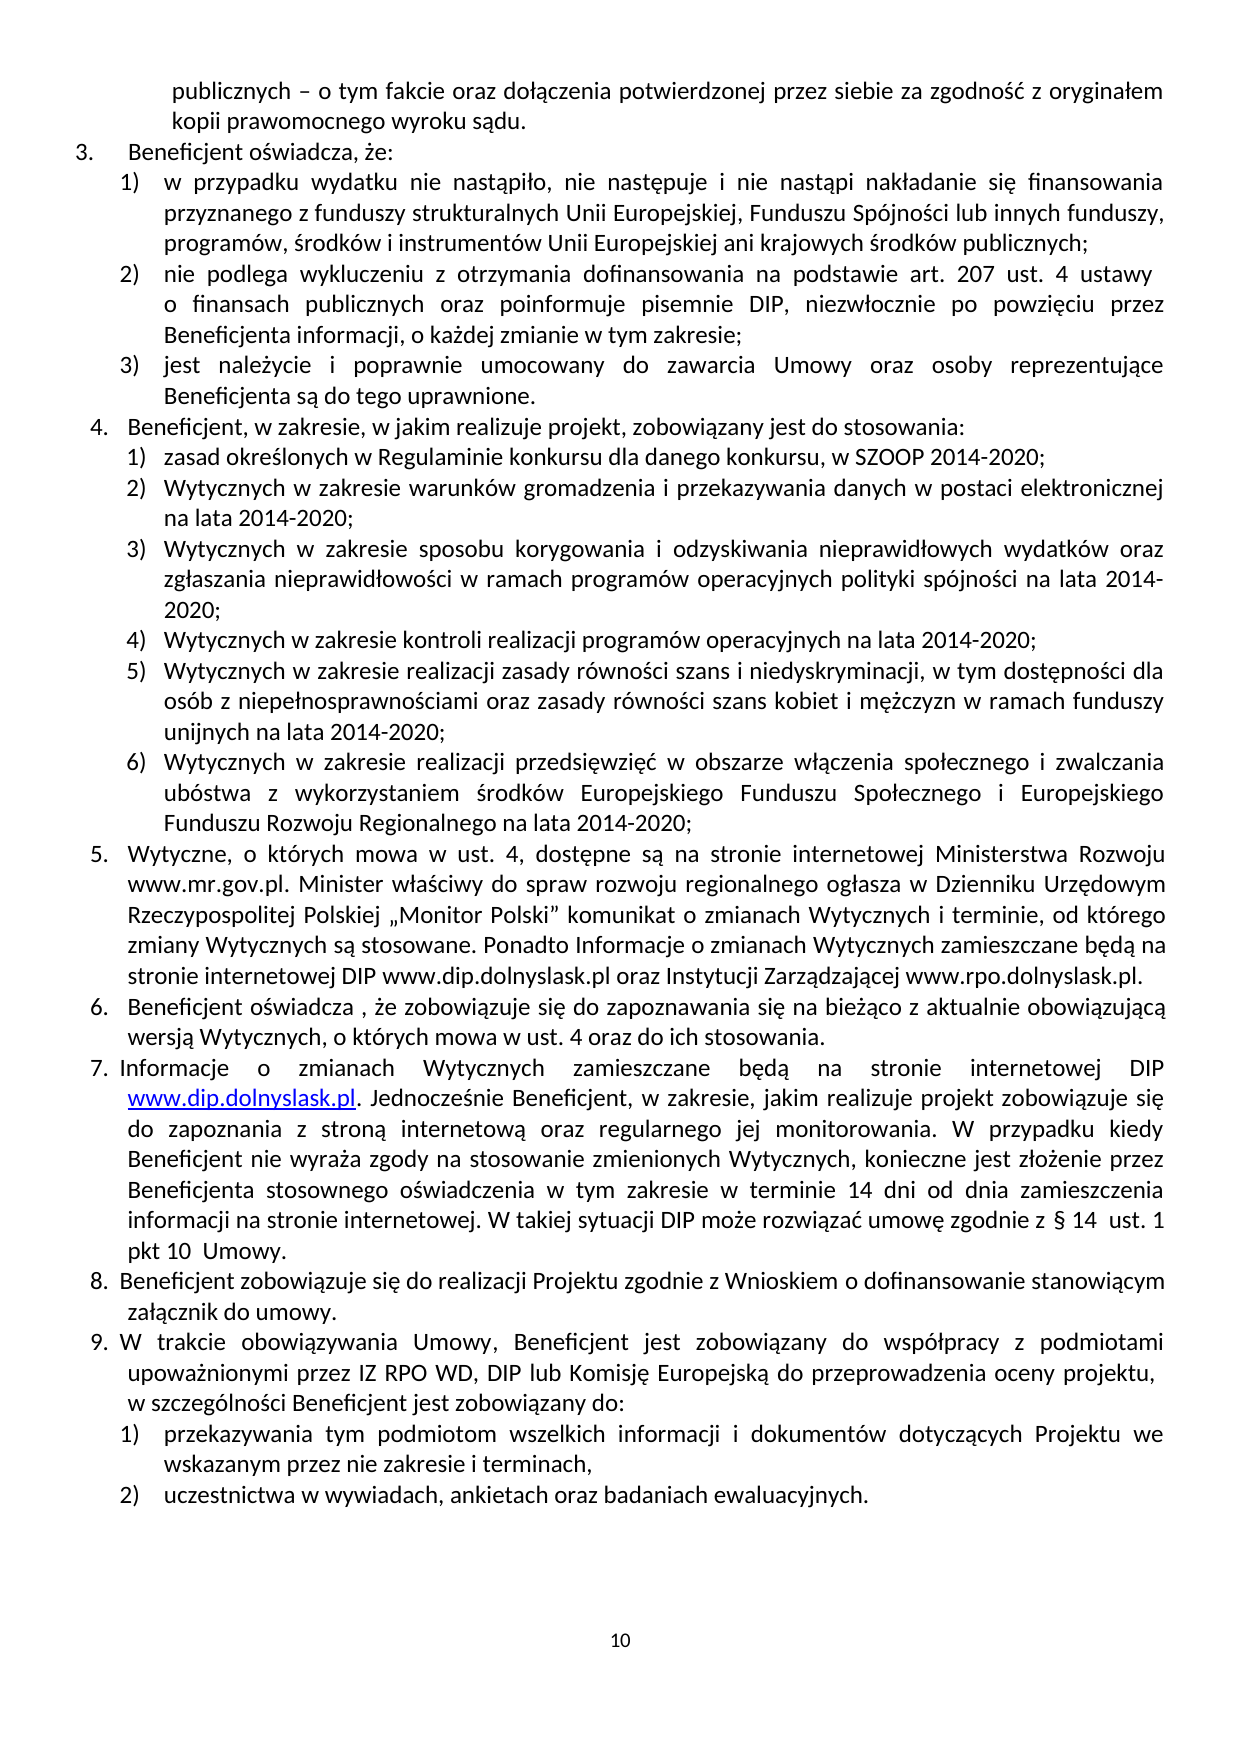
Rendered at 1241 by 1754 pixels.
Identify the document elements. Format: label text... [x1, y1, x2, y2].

list w przypadku wydatku nie nastąpiło, nie następuje i nie nastąpi nakładanie się finansowania przyznanego z funduszy strukturalnych Unii Europejskiej, Funduszu Spójności lub innych funduszy, programów, środków i instrumentów Unii Europejskiej ani krajowych środków publicznych; [119, 167, 1165, 258]
list Wytycznych w zakresie sposobu korygowania i odzyskiwania nieprawidłowych wydatków oraz zgłaszania nieprawidłowości w ramach programów operacyjnych polityki spójności na lata 2014-2020; [126, 533, 1165, 624]
list Wytycznych w zakresie realizacji przedsięwzięć w obszarze włączenia społecznego i zwalczania ubóstwa z wykorzystaniem środków Europejskiego Funduszu Społecznego i Europejskiego Funduszu Rozwoju Regionalnego na lata 2014-2020; [126, 746, 1165, 838]
list Beneficjent oświadcza , że zobowiązuje się do zapoznawania się na bieżąco z aktualnie obowiązującą wersją Wytycznych, o których mowa w ust. 4 oraz do ich stosowania. [90, 991, 1168, 1052]
list przekazywania tym podmiotom wszelkich informacji i dokumentów dotyczących Projektu we wskazanym przez nie zakresie i terminach, [119, 1418, 1165, 1479]
list Wytycznych w zakresie realizacji zasady równości szans i niedyskryminacji, w tym dostępności dla osób z niepełnosprawnościami oraz zasady równości szans kobiet i mężczyzn w ramach funduszy unijnych na lata 2014-2020; [126, 655, 1165, 746]
list Informacje o zmianach Wytycznych zamieszczane będą na stronie internetowej DIP www.dip.dolnyslask.pl. Jednocześnie Beneficjent, w zakresie, jakim realizuje projekt zobowiązuje się do zapoznania z stroną internetową oraz regularnego jej monitorowania. W przypadku kiedy Beneficjent nie wyraża zgody na stosowanie zmienionych Wytycznych, konieczne jest złożenie przez Beneficjenta stosownego oświadczenia w tym zakresie w terminie 14 dni od dnia zamieszczenia informacji na stronie internetowej. W takiej sytuacji DIP może rozwiązać umowę zgodnie z § 14 ust. 1 pkt 10 Umowy. [90, 1052, 1165, 1265]
list Beneficjent, w zakresie, w jakim realizuje projekt, zobowiązany jest do stosowania: [90, 411, 1168, 441]
list uczestnictwa w wywiadach, ankietach oraz badaniach ewaluacyjnych. [119, 1479, 1165, 1509]
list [119, 75, 1165, 136]
list nie podlega wykluczeniu z otrzymania dofinansowania na podstawie art. 207 ust. 4 ustawy o finansach publicznych oraz poinformuje pisemnie DIP, niezwłocznie po powzięciu przez Beneficjenta informacji, o każdej zmianie w tym zakresie; [119, 258, 1165, 350]
text 3. Beneficjent oświadcza, że: [75, 136, 1165, 167]
list Wytycznych w zakresie kontroli realizacji programów operacyjnych na lata 2014-2020; [126, 624, 1165, 655]
list W trakcie obowiązywania Umowy, Beneficjent jest zobowiązany do współpracy z podmiotami upoważnionymi przez IZ RPO WD, DIP lub Komisję Europejską do przeprowadzenia oceny projektu, w szczególności Beneficjent jest zobowiązany do: [90, 1326, 1165, 1418]
list zasad określonych w Regulaminie konkursu dla danego konkursu, w SZOOP 2014-2020; [126, 441, 1165, 472]
list jest należycie i poprawnie umocowany do zawarcia Umowy oraz osoby reprezentujące Beneficjenta są do tego uprawnione. [119, 350, 1165, 411]
list Wytycznych w zakresie warunków gromadzenia i przekazywania danych w postaci elektronicznej na lata 2014-2020; [126, 472, 1165, 533]
list Beneficjent zobowiązuje się do realizacji Projektu zgodnie z Wnioskiem o dofinansowanie stanowiącym załącznik do umowy. [90, 1265, 1165, 1326]
list Wytyczne, o których mowa w ust. 4, dostępne są na stronie internetowej Ministerstwa Rozwoju www.mr.gov.pl. Minister właściwy do spraw rozwoju regionalnego ogłasza w Dzienniku Urzędowym Rzeczypospolitej Polskiej „Monitor Polski” komunikat o zmianach Wytycznych i terminie, od którego zmiany Wytycznych są stosowane. Ponadto Informacje o zmianach Wytycznych zamieszczane będą na stronie internetowej DIP www.dip.dolnyslask.pl oraz Instytucji Zarządzającej www.rpo.dolnyslask.pl. [90, 838, 1168, 991]
